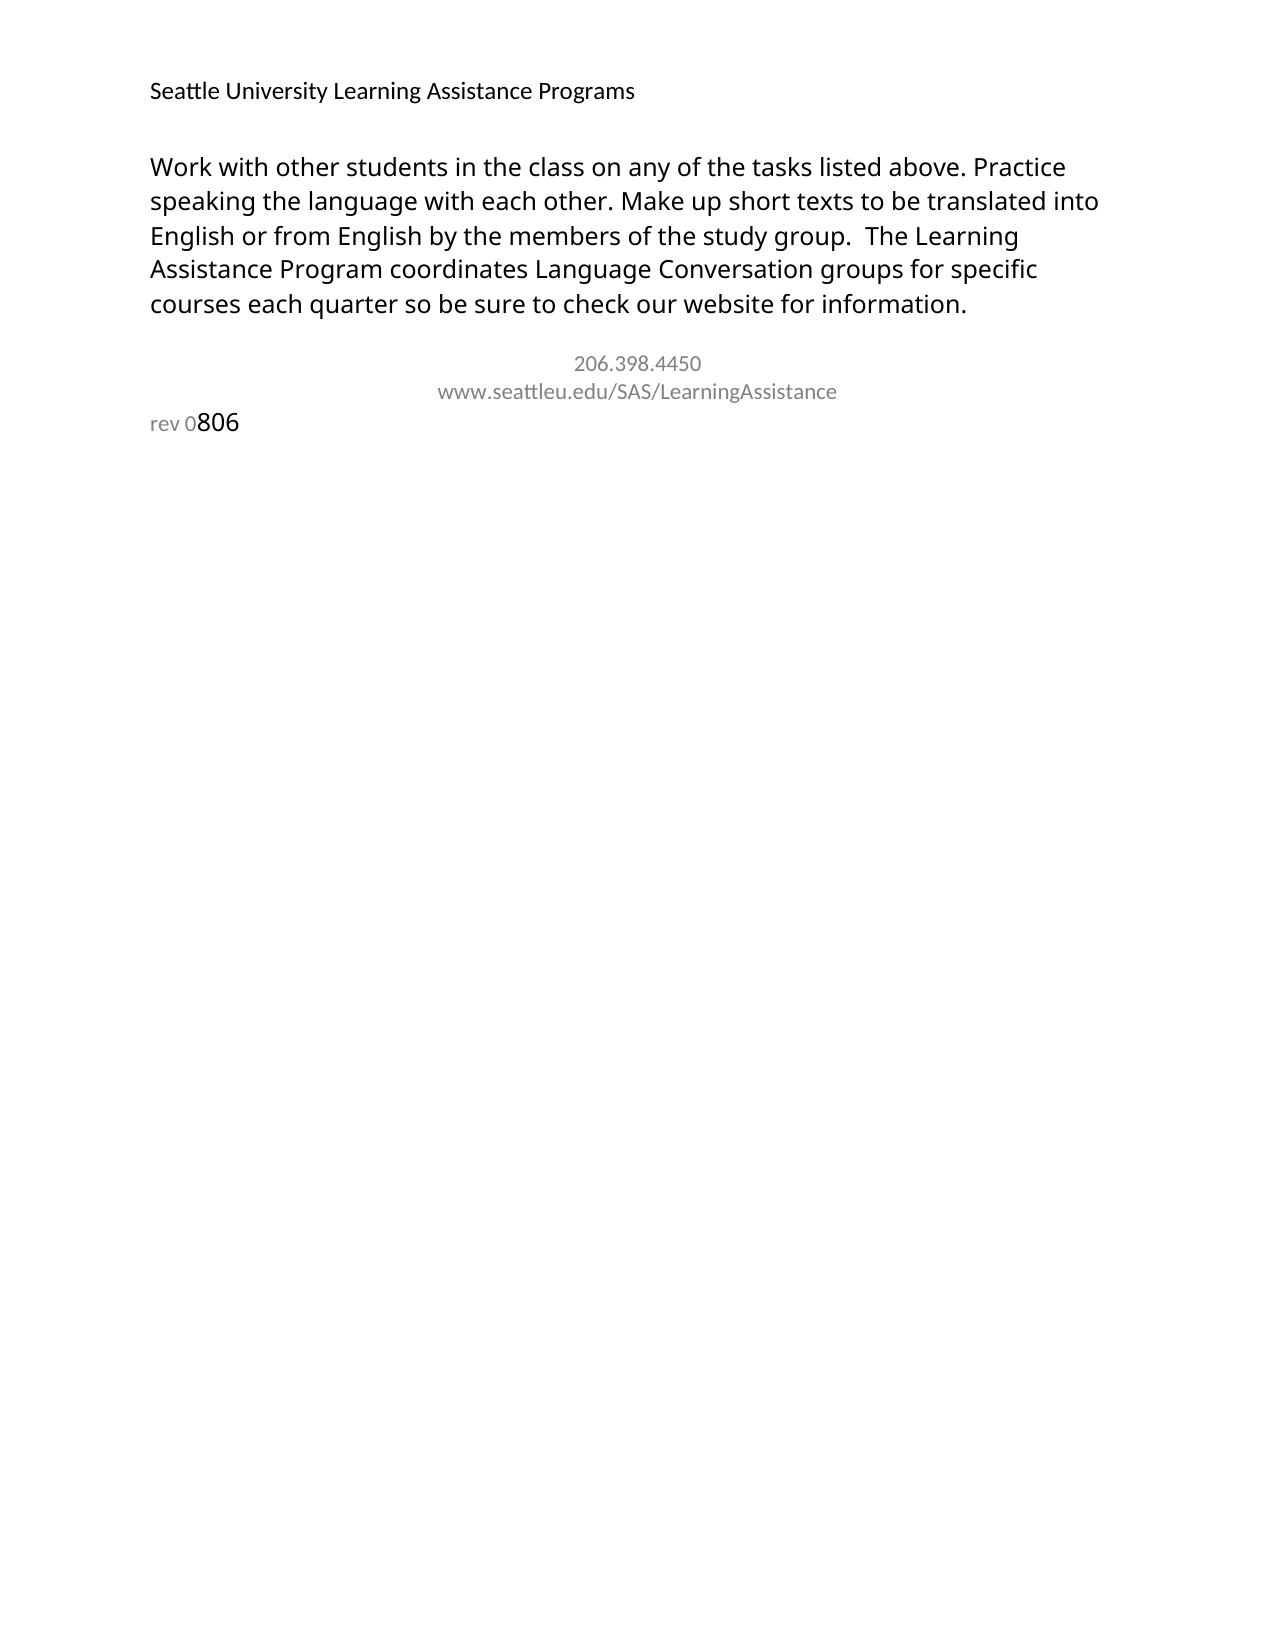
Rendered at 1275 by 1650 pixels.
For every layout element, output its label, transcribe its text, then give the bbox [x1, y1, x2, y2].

text www.seattleu.edu/SAS/LearningAssistance [150, 377, 1125, 405]
text 206.398.4450 [150, 349, 1125, 377]
text Work with other students in the class on any of the tasks listed above. Practice speaking the language with each other. Make up short texts to be translated into English or from English by the members of the study group. The Learning Assistance Program coordinates Language Conversation groups for specific courses each quarter so be sure to check our website for information. [150, 150, 1125, 349]
text rev 0806 [150, 405, 1125, 439]
